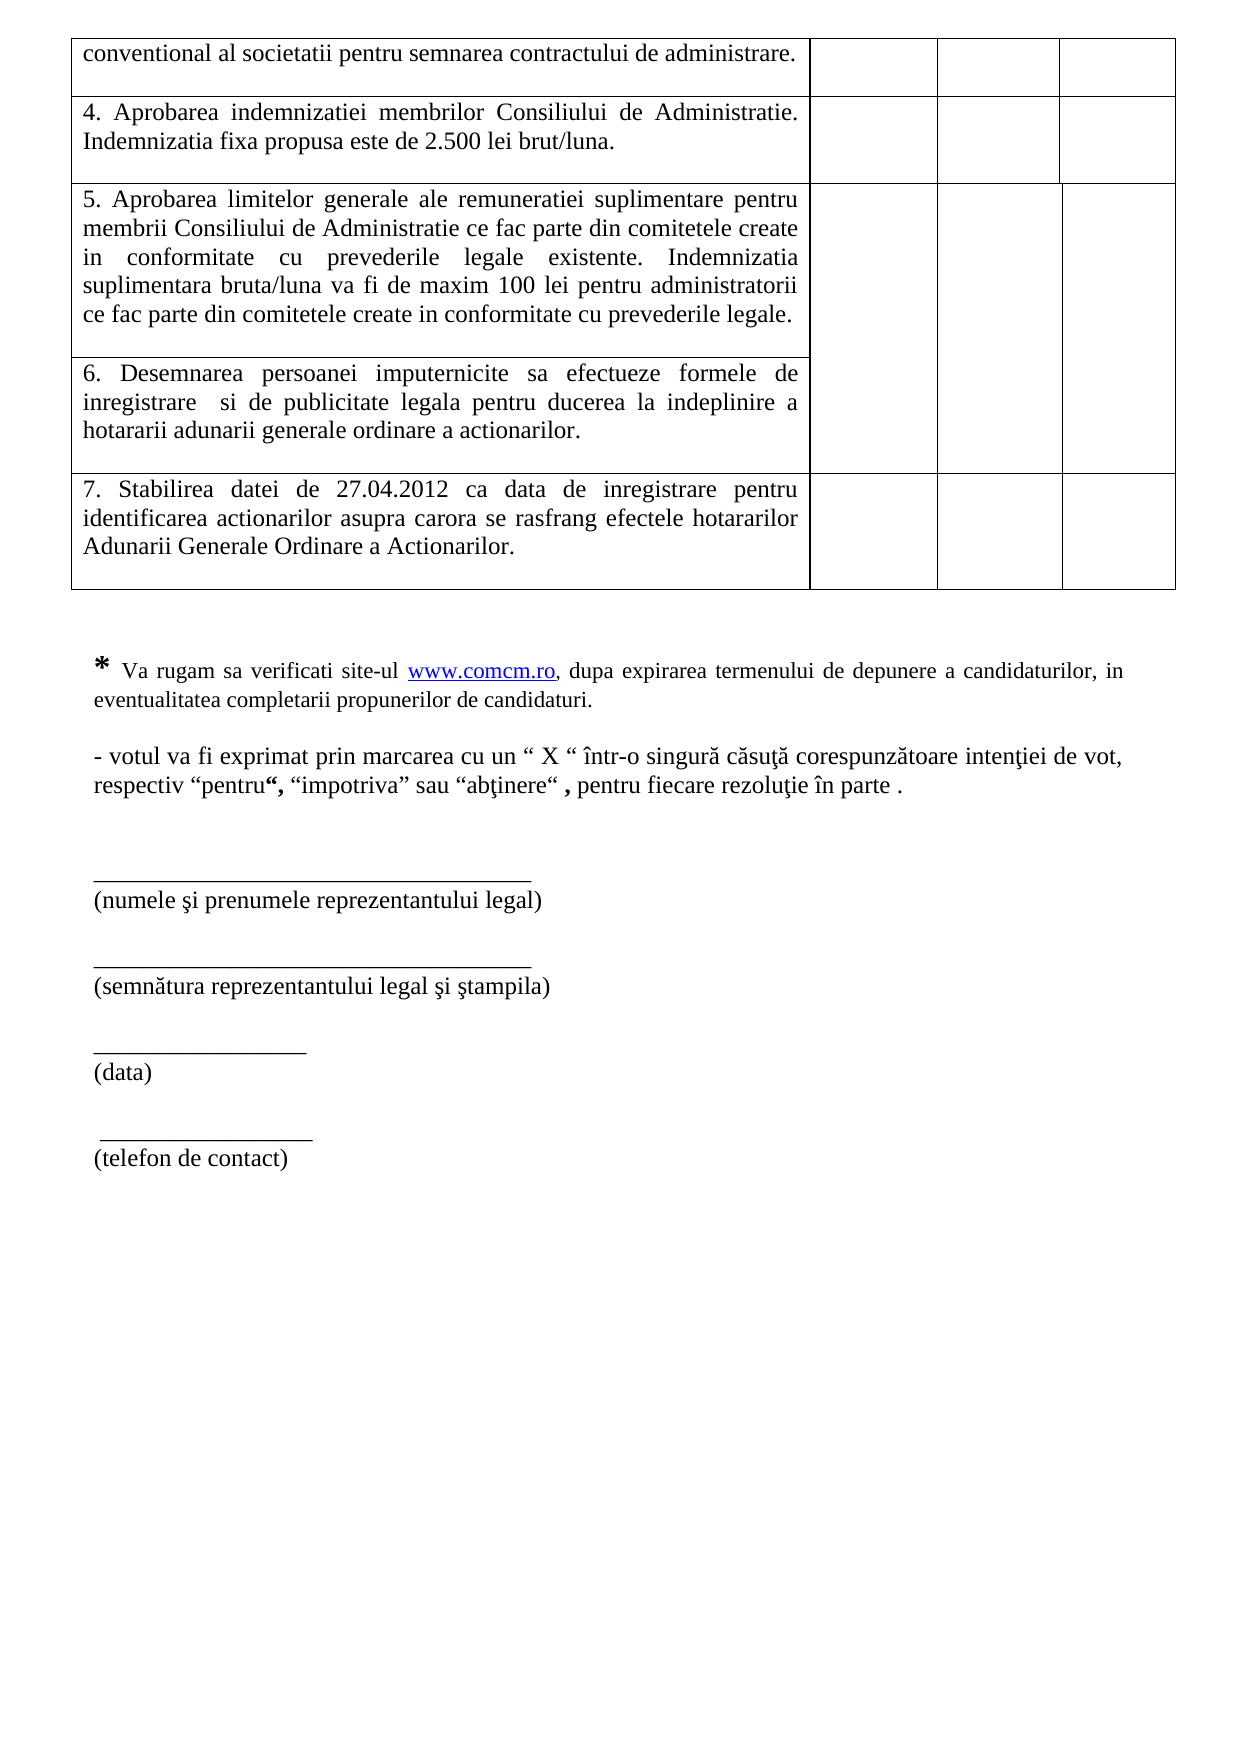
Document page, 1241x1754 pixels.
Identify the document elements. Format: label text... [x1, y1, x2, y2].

text ___________________________________ [94, 856, 1125, 885]
text (semnătura reprezentantului legal şi ştampila) [94, 971, 1125, 1000]
table_cell [811, 474, 937, 589]
text (telefon de contact) [94, 1143, 1125, 1172]
table_cell [1060, 39, 1175, 96]
table_cell [938, 184, 1062, 473]
text _________________ [94, 1028, 1125, 1057]
table_cell [1060, 97, 1175, 183]
text (numele şi prenumele reprezentantului legal) [94, 885, 1125, 913]
text ___________________________________ [94, 942, 1125, 971]
text * Va rugam sa verificati site-ul www.comcm.ro, dupa expirarea termenului de depunere a candidaturilor, in eventualitatea completarii propunerilor de candidaturi. [94, 647, 1125, 712]
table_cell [72, 39, 809, 96]
table_cell [811, 39, 937, 96]
text _________________ [94, 1115, 1125, 1143]
table_cell [1063, 184, 1175, 473]
table_cell 5. Aprobarea limitelor generale ale remuneratiei suplimentare pentru membrii Consiliului de Administratie ce fac parte din comitetele create in conformitate cu prevederile legale existente. Indemnizatia suplimentara bruta/luna va fi de maxim 100 lei pentru administratorii ce fac parte din comitetele create in conformitate cu prevederile legale. [72, 184, 809, 357]
table_cell [938, 474, 1062, 589]
table_cell [938, 39, 1059, 96]
table_cell [811, 184, 937, 473]
table_cell [938, 97, 1059, 183]
table_cell 6. Desemnarea persoanei imputernicite sa efectueze formele de inregistrare si de publicitate legala pentru ducerea la indeplinire a hotararii adunarii generale ordinare a actionarilor. [72, 358, 809, 473]
text (data) [94, 1057, 1125, 1086]
table_cell [1063, 474, 1175, 589]
table_cell 4. Aprobarea indemnizatiei membrilor Consiliului de Administratie. Indemnizatia fixa propusa este de 2.500 lei brut/luna. [72, 97, 809, 183]
table_cell 7. Stabilirea datei de 27.04.2012 ca data de inregistrare pentru identificarea actionarilor asupra carora se rasfrang efectele hotararilor Adunarii Generale Ordinare a Actionarilor. [72, 474, 809, 589]
table_cell [811, 97, 937, 183]
text - votul va fi exprimat prin marcarea cu un “ X “ într-o singură căsuţă corespunzătoare intenţiei de vot, respectiv “pentru“, “impotriva” sau “abţinere“ , pentru fiecare rezoluţie în parte . [94, 741, 1125, 798]
